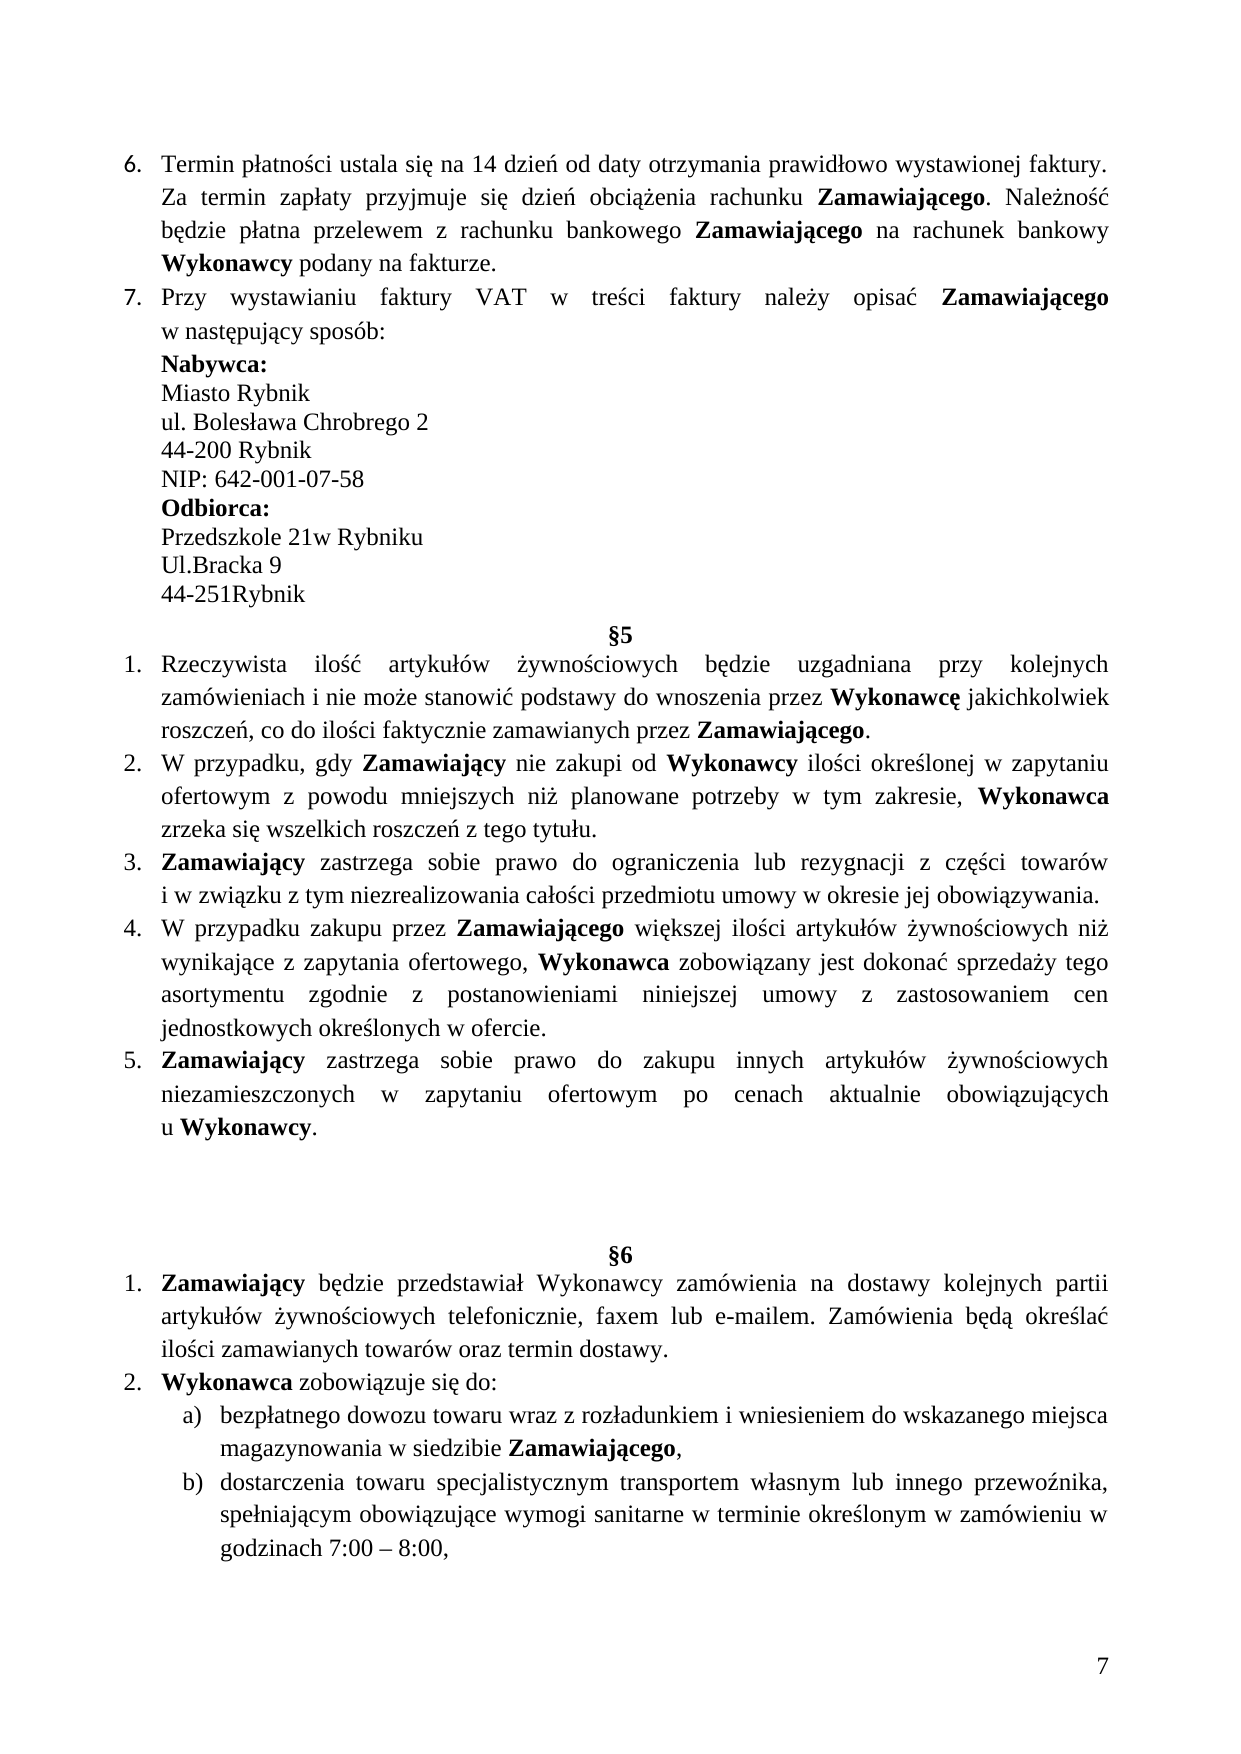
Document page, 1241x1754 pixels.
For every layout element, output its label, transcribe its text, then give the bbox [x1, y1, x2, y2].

list Zamawiający zastrzega sobie prawo do ograniczenia lub rezygnacji z części towarów i w związku z tym niezrealizowania całości przedmiotu umowy w okresie jej obowiązywania. [123, 847, 1109, 909]
list Miasto Rybnik [161, 378, 1109, 407]
list Odbiorca: [161, 493, 1109, 522]
text §6 [131, 1240, 1109, 1268]
list dostarczenia towaru specjalistycznym transportem własnym lub innego przewoźnika, spełniającym obowiązujące wymogi sanitarne w terminie określonym w zamówieniu w godzinach 7:00 – 8:00, [182, 1467, 1109, 1561]
list Zamawiający zastrzega sobie prawo do zakupu innych artykułów żywnościowych niezamieszczonych w zapytaniu ofertowym po cenach aktualnie obowiązujących u Wykonawcy. [123, 1046, 1109, 1140]
list Rzeczywista ilość artykułów żywnościowych będzie uzgadniana przy kolejnych zamówieniach i nie może stanowić podstawy do wnoszenia przez Wykonawcę jakichkolwiek roszczeń, co do ilości faktycznie zamawianych przez Zamawiającego. [123, 649, 1109, 744]
list 44-200 Rybnik [161, 436, 1109, 464]
list W przypadku, gdy Zamawiający nie zakupi od Wykonawcy ilości określonej w zapytaniu ofertowym z powodu mniejszych niż planowane potrzeby w tym zakresie, Wykonawca zrzeka się wszelkich roszczeń z tego tytułu. [123, 748, 1109, 843]
list NIP: 642-001-07-58 [161, 464, 1109, 493]
list Termin płatności ustala się na 14 dzień od daty otrzymania prawidłowo wystawionej faktury. Za termin zapłaty przyjmuje się dzień obciążenia rachunku Zamawiającego. Należność będzie płatna przelewem z rachunku bankowego Zamawiającego na rachunek bankowy Wykonawcy podany na fakturze. [123, 148, 1109, 277]
text §5 [131, 621, 1109, 649]
list bezpłatnego dowozu towaru wraz z rozładunkiem i wniesieniem do wskazanego miejsca magazynowania w siedzibie Zamawiającego, [182, 1401, 1109, 1462]
list Zamawiający będzie przedstawiał Wykonawcy zamówienia na dostawy kolejnych partii artykułów żywnościowych telefonicznie, faxem lub e-mailem. Zamówienia będą określać ilości zamawianych towarów oraz termin dostawy. [123, 1268, 1109, 1363]
list 44-251Rybnik [161, 579, 1109, 608]
list Ul.Bracka 9 [161, 551, 1109, 579]
list Wykonawca zobowiązuje się do: [123, 1367, 1109, 1396]
list W przypadku zakupu przez Zamawiającego większej ilości artykułów żywnościowych niż wynikające z zapytania ofertowego, Wykonawca zobowiązany jest dokonać sprzedaży tego asortymentu zgodnie z postanowieniami niniejszej umowy z zastosowaniem cen jednostkowych określonych w ofercie. [123, 913, 1109, 1041]
list Przy wystawianiu faktury VAT w treści faktury należy opisać Zamawiającego w następujący sposób: [123, 282, 1109, 345]
list ul. Bolesława Chrobrego 2 [161, 407, 1109, 436]
list Przedszkole 21w Rybniku [161, 522, 1109, 551]
list Nabywca: [161, 349, 1109, 378]
